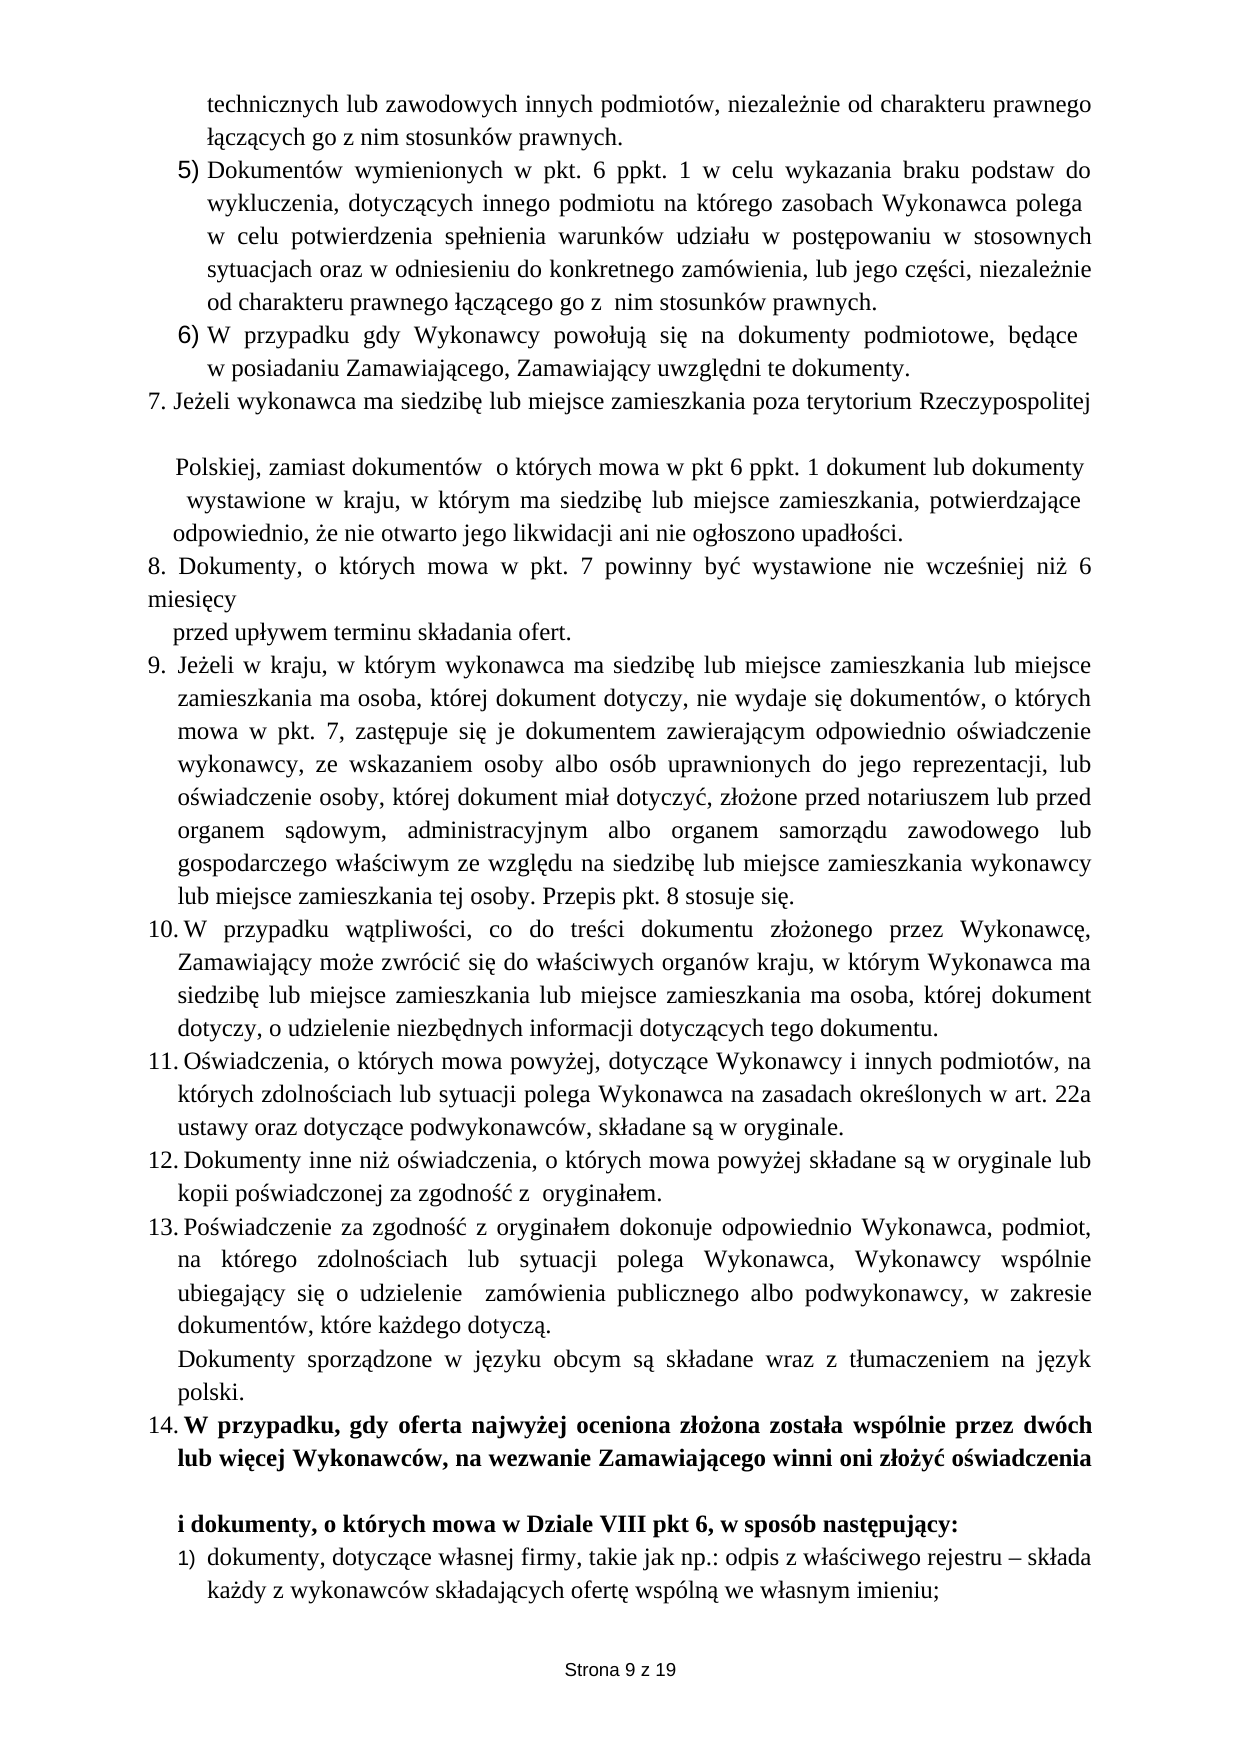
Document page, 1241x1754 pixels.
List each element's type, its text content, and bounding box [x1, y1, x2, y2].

list 7. Jeżeli wykonawca ma siedzibę lub miejsce zamieszkania poza terytorium Rzeczypospolitej Polskiej, zamiast dokumentów o których mowa w pkt 6 ppkt. 1 dokument lub dokumenty wystawione w kraju, w którym ma siedzibę lub miejsce zamieszkania, potwierdzające odpowiednio, że nie otwarto jego likwidacji ani nie ogłoszono upadłości. [148, 386, 1092, 547]
list W przypadku gdy Wykonawcy powołują się na dokumenty podmiotowe, będące w posiadaniu Zamawiającego, Zamawiający uwzględni te dokumenty. [177, 320, 1092, 382]
list Dokumenty inne niż oświadczenia, o których mowa powyżej składane są w oryginale lub kopii poświadczonej za zgodność z oryginałem. [148, 1146, 1092, 1207]
list dokumenty, dotyczące własnej firmy, takie jak np.: odpis z właściwego rejestru – składa każdy z wykonawców składających ofertę wspólną we własnym imieniu; [177, 1542, 1092, 1603]
list Jeżeli w kraju, w którym wykonawca ma siedzibę lub miejsce zamieszkania lub miejsce zamieszkania ma osoba, której dokument dotyczy, nie wydaje się dokumentów, o których mowa w pkt. 7, zastępuje się je dokumentem zawierającym odpowiednio oświadczenie wykonawcy, ze wskazaniem osoby albo osób uprawnionych do jego reprezentacji, lub oświadczenie osoby, której dokument miał dotyczyć, złożone przed notariuszem lub przed organem sądowym, administracyjnym albo organem samorządu zawodowego lub gospodarczego właściwym ze względu na siedzibę lub miejsce zamieszkania wykonawcy lub miejsce zamieszkania tej osoby. Przepis pkt. 8 stosuje się. [148, 650, 1092, 910]
list Oświadczenia, o których mowa powyżej, dotyczące Wykonawcy i innych podmiotów, na których zdolnościach lub sytuacji polega Wykonawca na zasadach określonych w art. 22a ustawy oraz dotyczące podwykonawców, składane są w oryginale. [148, 1046, 1092, 1141]
list W przypadku, gdy oferta najwyżej oceniona złożona została wspólnie przez dwóch lub więcej Wykonawców, na wezwanie Zamawiającego winni oni złożyć oświadczenia i dokumenty, o których mowa w Dziale VIII pkt 6, w sposób następujący: [148, 1410, 1092, 1537]
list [177, 89, 1092, 150]
list W przypadku wątpliwości, co do treści dokumentu złożonego przez Wykonawcę, Zamawiający może zwrócić się do właściwych organów kraju, w którym Wykonawca ma siedzibę lub miejsce zamieszkania lub miejsce zamieszkania ma osoba, której dokument dotyczy, o udzielenie niezbędnych informacji dotyczących tego dokumentu. [148, 914, 1092, 1042]
list Poświadczenie za zgodność z oryginałem dokonuje odpowiednio Wykonawca, podmiot, na którego zdolnościach lub sytuacji polega Wykonawca, Wykonawcy wspólnie ubiegający się o udzielenie zamówienia publicznego albo podwykonawcy, w zakresie dokumentów, które każdego dotyczą. [148, 1212, 1092, 1339]
list 8. Dokumenty, o których mowa w pkt. 7 powinny być wystawione nie wcześniej niż 6 miesięcy przed upływem terminu składania ofert. [148, 551, 1092, 646]
list Dokumentów wymienionych w pkt. 6 ppkt. 1 w celu wykazania braku podstaw do wykluczenia, dotyczących innego podmiotu na którego zasobach Wykonawca polega w celu potwierdzenia spełnienia warunków udziału w postępowaniu w stosownych sytuacjach oraz w odniesieniu do konkretnego zamówienia, lub jego części, niezależnie od charakteru prawnego łączącego go z nim stosunków prawnych. [177, 155, 1092, 316]
text Dokumenty sporządzone w języku obcym są składane wraz z tłumaczeniem na język polski. [177, 1344, 1092, 1405]
